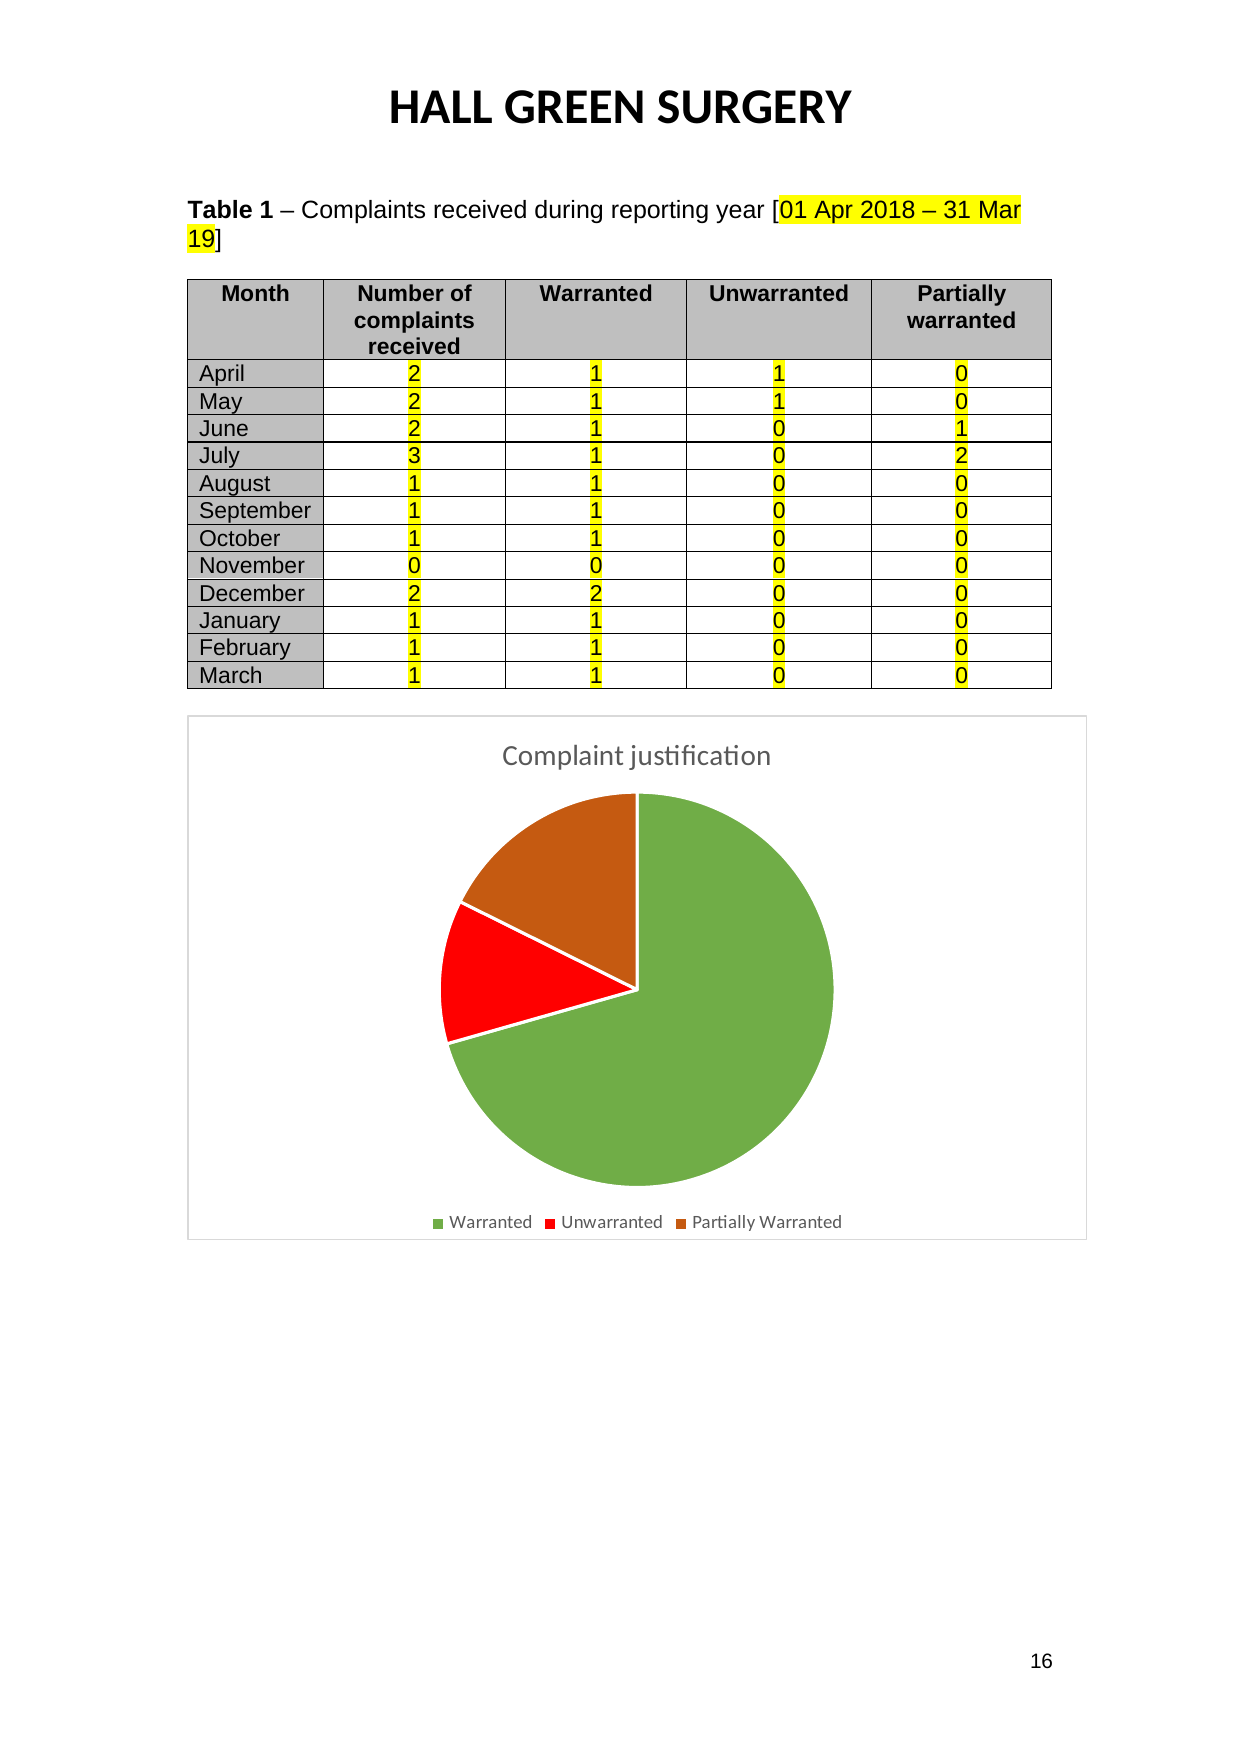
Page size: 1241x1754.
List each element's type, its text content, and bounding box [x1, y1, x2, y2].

table_cell 2 [968, 443, 1051, 469]
table_cell 1 [324, 662, 408, 688]
table_cell 1 [602, 497, 686, 524]
table_cell 0 [324, 552, 408, 578]
table_cell 0 [872, 580, 955, 606]
table_cell 0 [872, 552, 955, 578]
text Table 1 – Complaints received during reporting year [01 Apr 2018 – 31 Mar 19] [187, 195, 1053, 253]
table_cell 1 [872, 415, 955, 441]
table_cell 2 [324, 360, 408, 387]
table_cell 0 [968, 552, 1051, 578]
table_cell 2 [602, 580, 686, 606]
table_cell 1 [506, 360, 590, 387]
table_cell 0 [687, 662, 773, 688]
table_cell June [188, 415, 323, 441]
table_cell 0 [872, 607, 955, 633]
table_cell 2 [324, 415, 408, 441]
table_cell 1 [421, 470, 505, 496]
table_cell 0 [872, 388, 955, 414]
table_cell 0 [872, 470, 955, 496]
table_cell 0 [968, 662, 1051, 688]
table_cell 1 [602, 470, 686, 496]
table_cell February [188, 634, 323, 661]
table_cell 0 [602, 552, 686, 578]
table_cell 1 [421, 497, 505, 524]
table_cell January [188, 607, 323, 633]
table_cell 0 [687, 415, 773, 441]
table_cell November [188, 552, 323, 578]
table_cell 0 [785, 607, 871, 633]
table_cell 0 [968, 580, 1051, 606]
table_cell 2 [324, 388, 408, 414]
table_cell 1 [506, 607, 590, 633]
table_cell 2 [872, 443, 955, 469]
table_cell 1 [421, 607, 505, 633]
table_cell 3 [324, 443, 408, 469]
table_cell 1 [324, 607, 408, 633]
table_cell 0 [785, 634, 871, 661]
table_cell 0 [785, 443, 871, 469]
table_cell 1 [421, 662, 505, 688]
table_cell 3 [421, 443, 505, 469]
table_cell 1 [421, 634, 505, 661]
table_cell 0 [687, 607, 773, 633]
table_cell 0 [785, 552, 871, 578]
table_cell April [188, 360, 323, 387]
table_header Number of complaints received [324, 280, 505, 359]
table_cell 1 [785, 360, 871, 387]
table_cell 1 [506, 470, 590, 496]
table_cell 0 [687, 443, 773, 469]
table_cell 1 [324, 634, 408, 661]
table_cell 1 [421, 525, 505, 551]
table_cell 1 [602, 443, 686, 469]
table_cell 2 [506, 580, 590, 606]
table_cell 2 [324, 580, 408, 606]
table_header Unwarranted [687, 280, 871, 359]
table_cell 0 [785, 470, 871, 496]
table_cell 0 [872, 525, 955, 551]
table_cell 0 [687, 525, 773, 551]
table_cell 1 [506, 415, 590, 441]
table_cell 2 [421, 580, 505, 606]
table_cell 0 [872, 634, 955, 661]
table_cell 0 [968, 497, 1051, 524]
table_cell 1 [506, 662, 590, 688]
table_cell 1 [602, 662, 686, 688]
table_cell 0 [687, 470, 773, 496]
table_cell 1 [324, 525, 408, 551]
table_cell 1 [602, 360, 686, 387]
table_cell 1 [602, 415, 686, 441]
table_cell 1 [968, 415, 1051, 441]
table_cell 0 [506, 552, 590, 578]
table_cell 0 [968, 360, 1051, 387]
table_cell March [188, 662, 323, 688]
table_cell 0 [687, 580, 773, 606]
table_cell 0 [785, 525, 871, 551]
table_cell 1 [602, 634, 686, 661]
table_cell 0 [968, 634, 1051, 661]
table_cell 0 [872, 497, 955, 524]
table_cell 0 [421, 552, 505, 578]
table_cell 1 [324, 470, 408, 496]
table_cell 0 [785, 497, 871, 524]
table_cell 1 [785, 388, 871, 414]
table_cell 1 [687, 360, 773, 387]
table_cell 1 [602, 525, 686, 551]
table_cell 0 [785, 415, 871, 441]
table_cell 0 [968, 388, 1051, 414]
table_cell 0 [687, 497, 773, 524]
table_cell December [188, 580, 323, 606]
table_cell 0 [872, 360, 955, 387]
table_cell 0 [687, 552, 773, 578]
table_header Warranted [506, 280, 686, 359]
table_cell 0 [968, 607, 1051, 633]
table_cell 1 [506, 525, 590, 551]
table_cell 2 [421, 415, 505, 441]
table_cell 1 [506, 443, 590, 469]
table_header Partially warranted [872, 280, 1051, 359]
table_cell 1 [506, 388, 590, 414]
table_cell July [188, 443, 323, 469]
table_cell October [188, 525, 323, 551]
table_cell 0 [968, 470, 1051, 496]
table_header Month [188, 280, 323, 359]
table_cell 1 [324, 497, 408, 524]
table_cell 2 [421, 360, 505, 387]
table_cell 2 [421, 388, 505, 414]
table_cell 1 [602, 607, 686, 633]
table_cell August [188, 470, 323, 496]
table_cell May [188, 388, 323, 414]
table_cell 0 [687, 634, 773, 661]
table_cell 0 [785, 662, 871, 688]
table_cell 0 [872, 662, 955, 688]
table_cell 1 [602, 388, 686, 414]
table_cell 0 [968, 525, 1051, 551]
table_cell 0 [785, 580, 871, 606]
table_cell 1 [506, 497, 590, 524]
table_cell September [188, 497, 323, 524]
table_cell 1 [687, 388, 773, 414]
table_cell 1 [506, 634, 590, 661]
